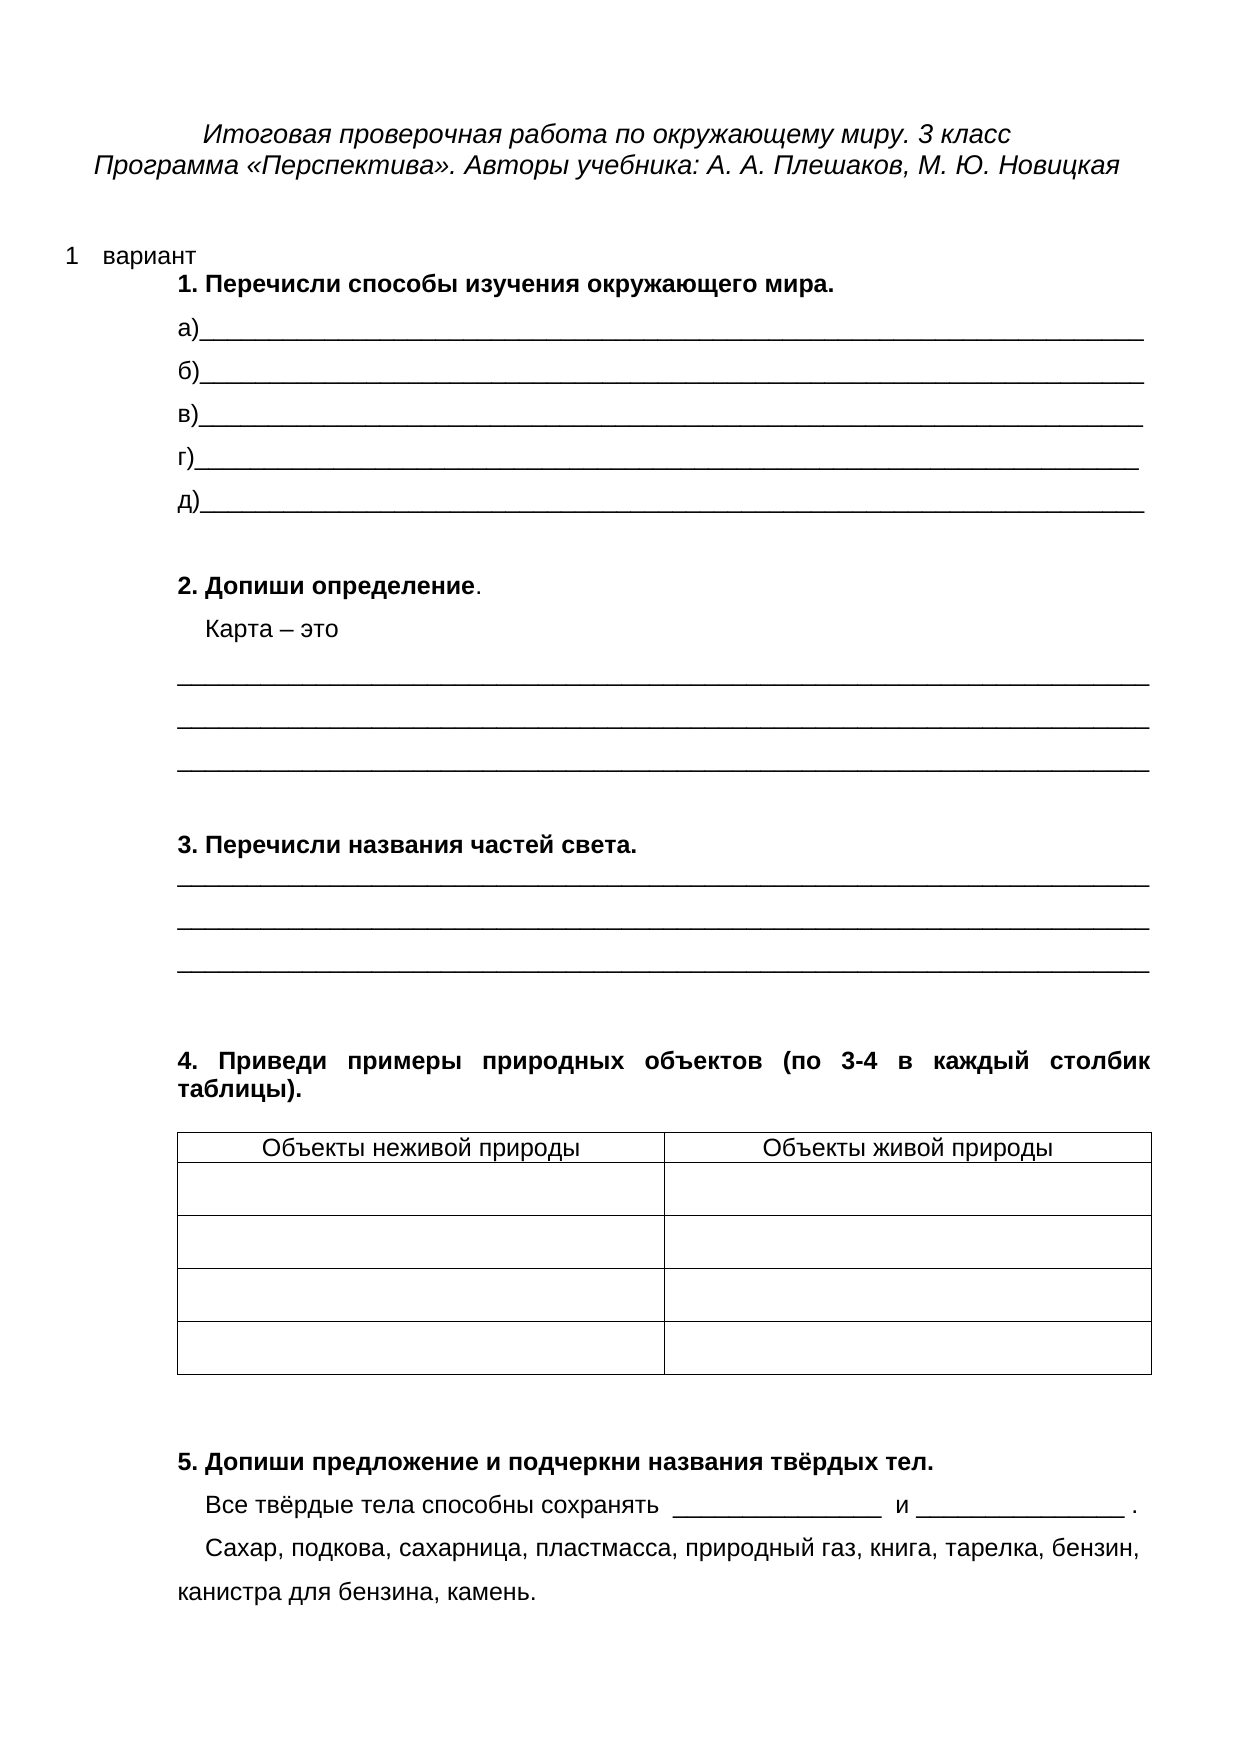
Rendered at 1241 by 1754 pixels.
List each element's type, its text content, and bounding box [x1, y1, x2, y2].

table_cell [178, 1322, 664, 1374]
text Все твёрдые тела способны сохранять _______________ и _______________ . [177, 1490, 1152, 1519]
table_header Объекты живой природы [665, 1133, 1151, 1162]
text Карта – это __________________________________________________________________________________________________________________________________________________________________________________________________________________ [177, 614, 1152, 772]
text 3. Перечисли названия частей света. [177, 830, 1152, 859]
text __________________________________________________________________________________________________________________________________________________________________________________________________________________ [177, 859, 1152, 974]
table_cell [178, 1216, 664, 1268]
table_cell [178, 1163, 664, 1215]
list вариант [65, 241, 1152, 269]
text Сахар, подкова, сахарница, пластмасса, природный газ, книга, тарелка, бензин, канистра для бензина, камень. [177, 1533, 1152, 1605]
table_cell [178, 1269, 664, 1321]
text г)____________________________________________________________________ [177, 442, 1152, 471]
text в)____________________________________________________________________ [177, 399, 1152, 427]
text а)____________________________________________________________________ [177, 312, 1152, 341]
text д)____________________________________________________________________ [177, 485, 1152, 514]
table_cell [665, 1322, 1151, 1374]
text Итоговая проверочная работа по окружающему миру. 3 класс [65, 118, 1152, 149]
table_header Объекты неживой природы [178, 1133, 664, 1162]
table_cell [665, 1163, 1151, 1215]
table_cell [665, 1216, 1151, 1268]
text б)____________________________________________________________________ [177, 356, 1152, 384]
text 5. Допиши предложение и подчеркни названия твёрдых тел. [177, 1447, 1152, 1476]
text 1. Перечисли способы изучения окружающего мира. [177, 269, 1152, 298]
text 4. Приведи примеры природных объектов (по 3-4 в каждый столбик таблицы). [177, 1046, 1152, 1103]
text 2. Допиши определение. [177, 571, 1152, 600]
text Программа «Перспектива». Авторы учебника: А. А. Плешаков, М. Ю. Новицкая [65, 149, 1152, 181]
table_cell [665, 1269, 1151, 1321]
